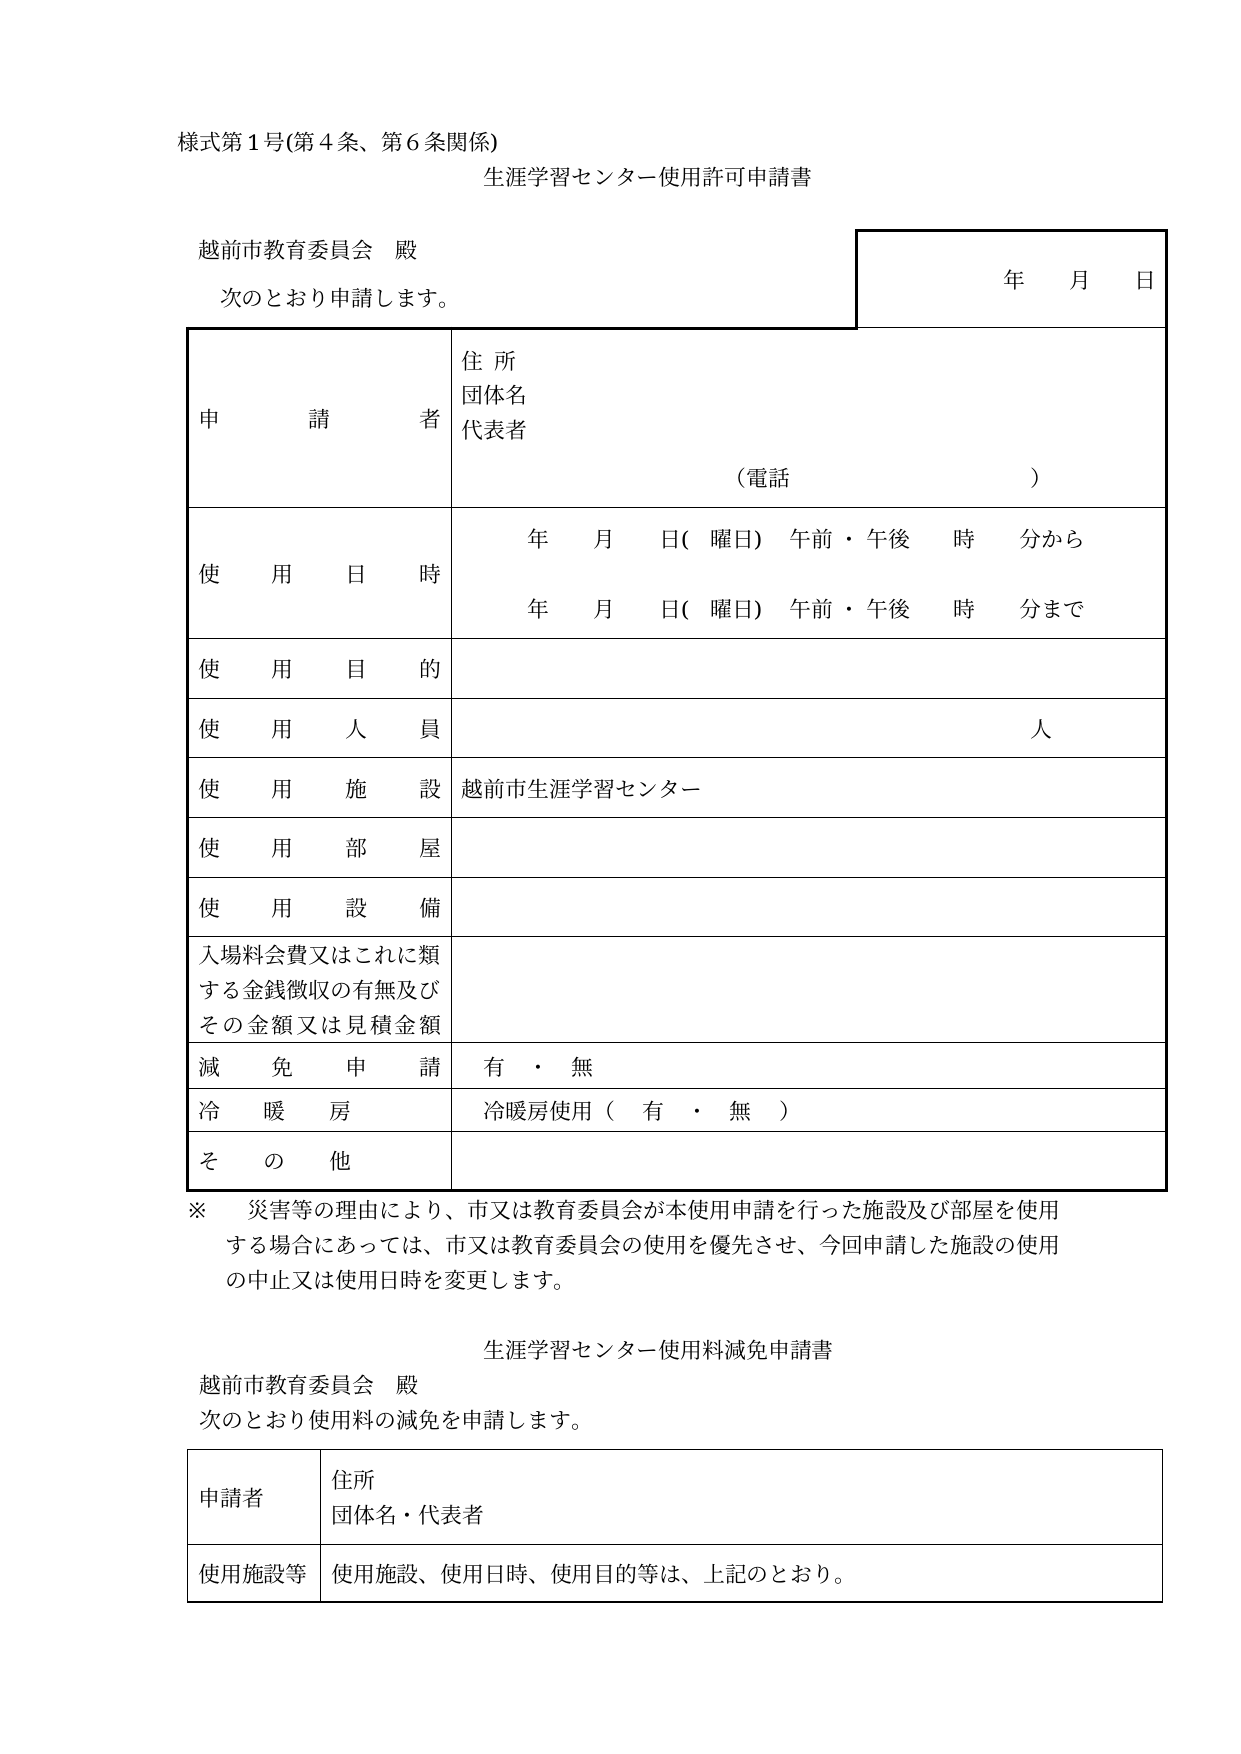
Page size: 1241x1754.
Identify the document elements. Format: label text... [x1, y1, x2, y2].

table_cell 使用設備 [189, 878, 451, 936]
table_cell 冷暖房使用（ 有 ・ 無 ） [452, 1089, 1165, 1131]
table_header 申請者 [188, 1450, 320, 1543]
table_header 年 月 日 [858, 232, 1165, 327]
table_cell 申請者 [189, 330, 451, 507]
table_cell 使用施設、使用日時、使用目的等は、上記のとおり。 [321, 1545, 1162, 1601]
table_cell 使用部屋 [189, 818, 451, 877]
table_cell [452, 818, 1165, 877]
text 越前市教育委員会 殿 [177, 1366, 1063, 1401]
table_cell [452, 937, 1165, 1042]
table_cell 冷暖房 [189, 1089, 451, 1131]
table_cell 減免申請 [189, 1043, 451, 1088]
table_cell 有 ・ 無 [452, 1043, 1165, 1088]
table_cell 住所 団体名 代表者 （電話 ） [452, 328, 1165, 507]
table_cell [452, 639, 1165, 697]
table_cell 使用施設等 [188, 1545, 320, 1601]
table_cell 使用施設 [189, 758, 451, 817]
table_header 越前市教育委員会 殿 次のとおり申請します。 [188, 229, 855, 327]
text 様式第1号(第４条、第６条関係) [177, 124, 1063, 159]
table_cell 入場料会費又はこれに類する金銭徴収の有無及びその金額又は見積金額 [189, 937, 451, 1042]
table_cell 使用人員 [189, 699, 451, 757]
table_cell [452, 1132, 1165, 1189]
list 災害等の理由により、市又は教育委員会が本使用申請を行った施設及び部屋を使用する場合にあっては、市又は教育委員会の使用を優先させ、今回申請した施設の使用の中止又は使用日時を変更します。 [188, 1192, 1063, 1297]
table_cell 人 [452, 699, 1165, 757]
text 次のとおり使用料の減免を申請します。 [177, 1401, 1063, 1436]
text 生涯学習センター使用許可申請書 [177, 159, 1063, 194]
text 生涯学習センター使用料減免申請書 [177, 1331, 1063, 1366]
table_cell [452, 878, 1165, 936]
table_cell 使用目的 [189, 639, 451, 697]
table_header 住所 団体名・代表者 [321, 1450, 1162, 1543]
table_cell その他 [189, 1132, 451, 1189]
table_cell 使用日時 [189, 508, 451, 637]
table_cell 年 月 日( 曜日) 午前 ・ 午後 時 分から 年 月 日( 曜日) 午前 ・ 午後 時 分まで [452, 508, 1165, 637]
table_cell 越前市生涯学習センター [452, 758, 1165, 817]
